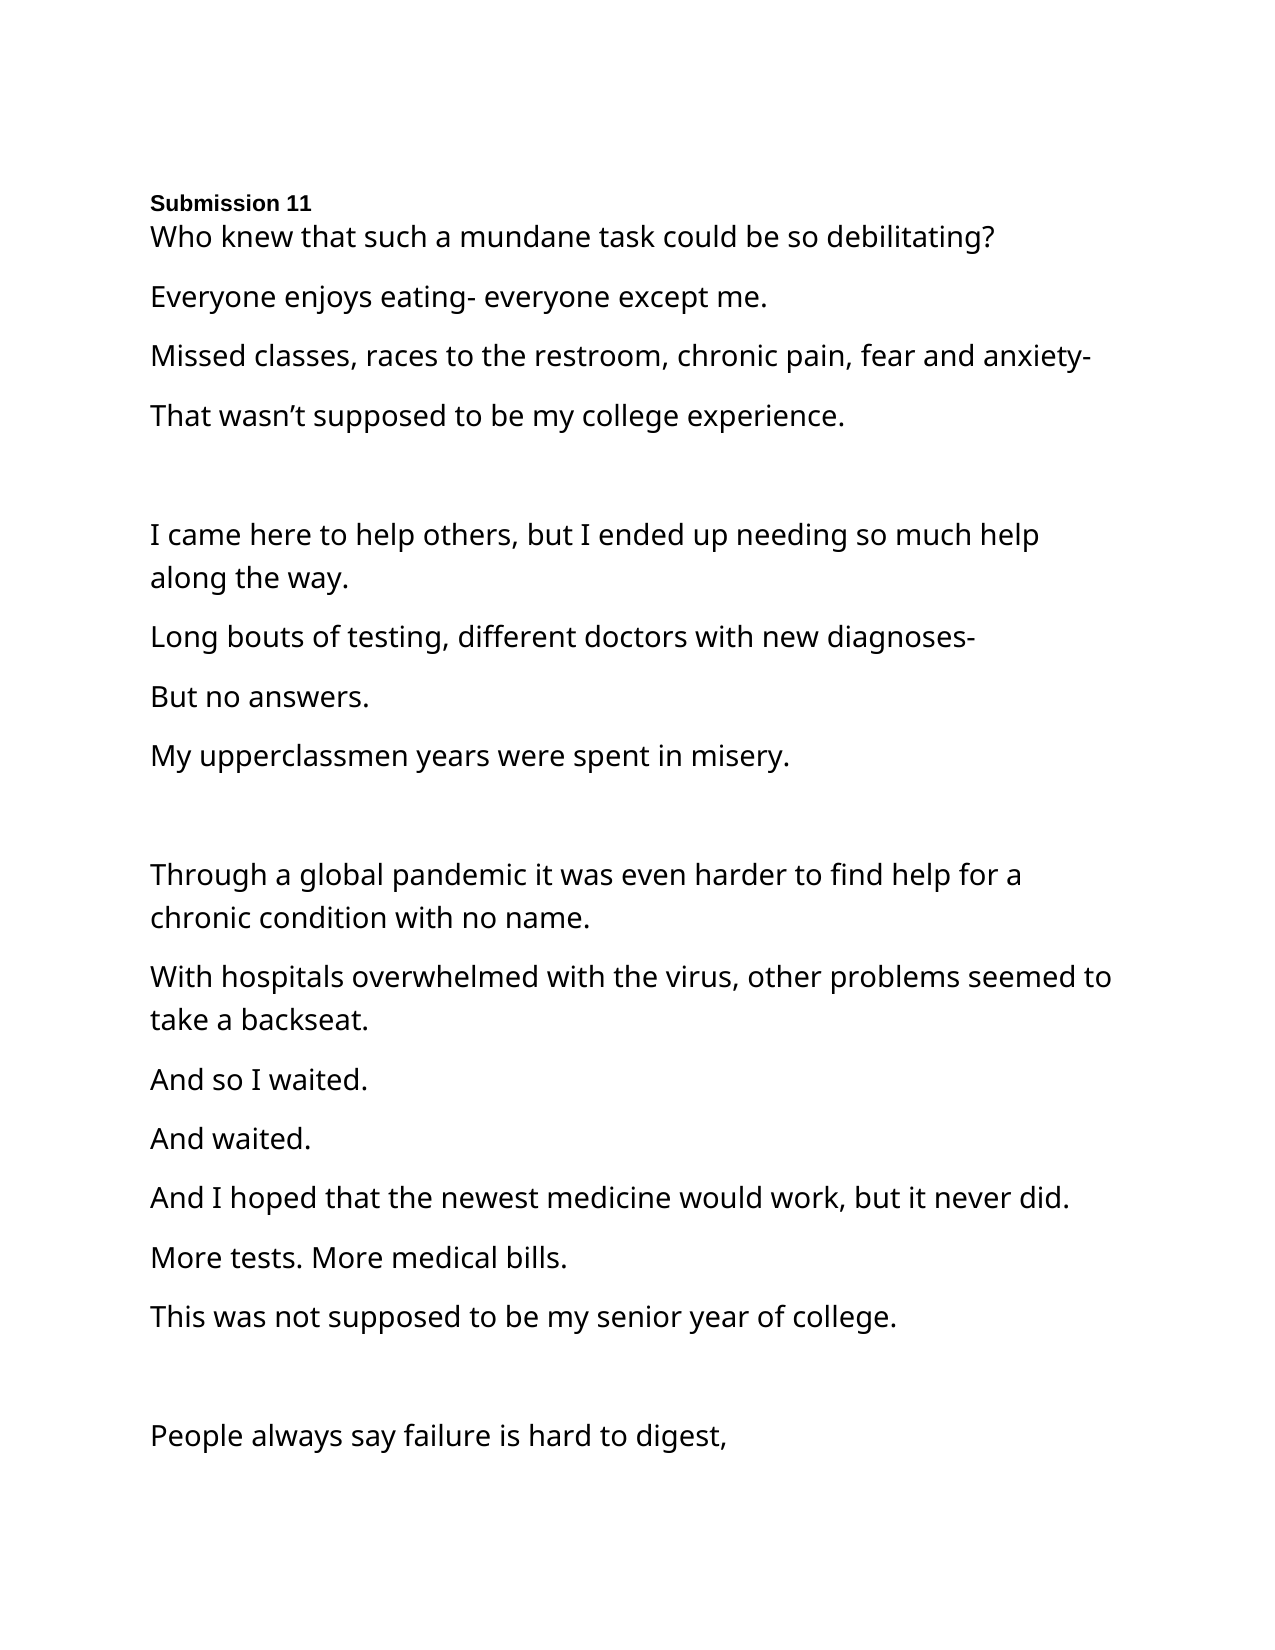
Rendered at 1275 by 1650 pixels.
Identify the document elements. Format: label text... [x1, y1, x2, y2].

text Submission 11 [150, 190, 1125, 217]
text That wasn’t supposed to be my college experience. [150, 395, 1125, 435]
text More tests. More medical bills. [150, 1237, 1125, 1277]
text Through a global pandemic it was even harder to find help for a chronic condition with no name. [150, 854, 1125, 937]
text Who knew that such a mundane task could be so debilitating? [150, 217, 1125, 256]
text With hospitals overwhelmed with the virus, other problems seemed to take a backseat. [150, 957, 1125, 1039]
text But no answers. [150, 676, 1125, 716]
text I came here to help others, but I ended up needing so much help along the way. [150, 514, 1125, 597]
text Long bouts of testing, different doctors with new diagnoses- [150, 616, 1125, 656]
text My upperclassmen years were spent in misery. [150, 735, 1125, 775]
text People always say failure is hard to digest, [150, 1416, 1125, 1455]
text This was not supposed to be my senior year of college. [150, 1297, 1125, 1336]
text And so I waited. [150, 1059, 1125, 1098]
text And waited. [150, 1118, 1125, 1158]
text And I hoped that the newest medicine would work, but it never did. [150, 1178, 1125, 1217]
text Everyone enjoys eating- everyone except me. [150, 276, 1125, 316]
text Missed classes, races to the restroom, chronic pain, fear and anxiety- [150, 336, 1125, 375]
